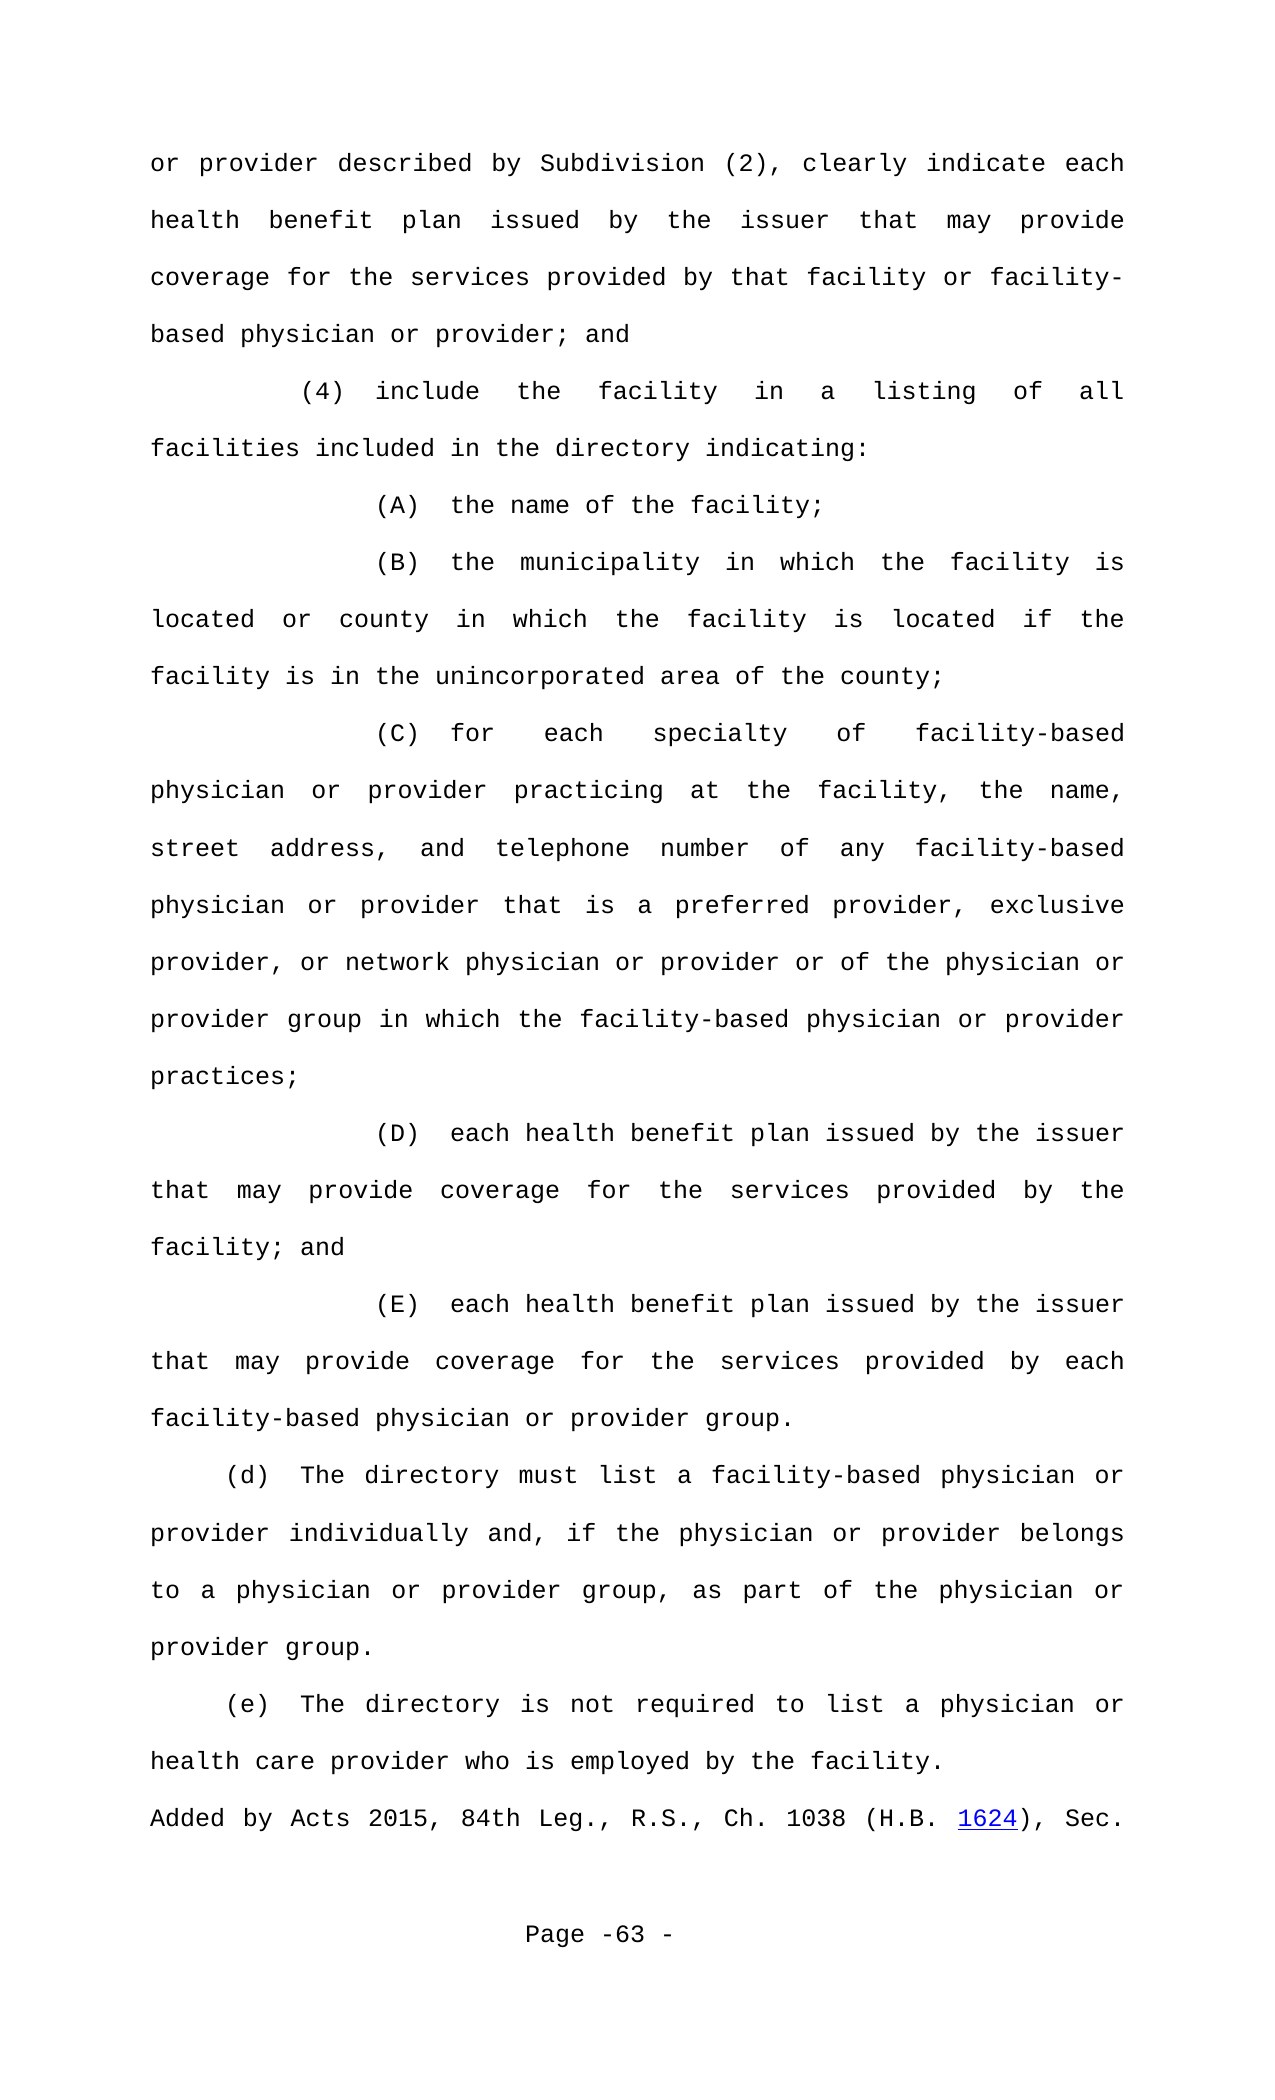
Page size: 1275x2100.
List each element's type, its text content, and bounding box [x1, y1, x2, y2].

text (A) the name of the facility; [150, 492, 1125, 521]
text (E) each health benefit plan issued by the issuer that may provide coverage for the services provided by each facility-based physician or provider group. [150, 1292, 1125, 1434]
text (B) the municipality in which the facility is located or county in which the facility is located if the facility is in the unincorporated area of the county; [150, 549, 1125, 692]
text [150, 150, 1125, 350]
text (d) The directory must list a facility-based physician or provider individually and, if the physician or provider belongs to a physician or provider group, as part of the physician or provider group. [150, 1463, 1125, 1663]
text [150, 1805, 1125, 1834]
text (C) for each specialty of facility-based physician or provider practicing at the facility, the name, street address, and telephone number of any facility-based physician or provider that is a preferred provider, exclusive provider, or network physician or provider or of the physician or provider group in which the facility-based physician or provider practices; [150, 721, 1125, 1092]
text (4) include the facility in a listing of all facilities included in the directory indicating: [150, 378, 1125, 464]
text (D) each health benefit plan issued by the issuer that may provide coverage for the services provided by the facility; and [150, 1120, 1125, 1263]
text (e) The directory is not required to list a physician or health care provider who is employed by the facility. [150, 1691, 1125, 1777]
